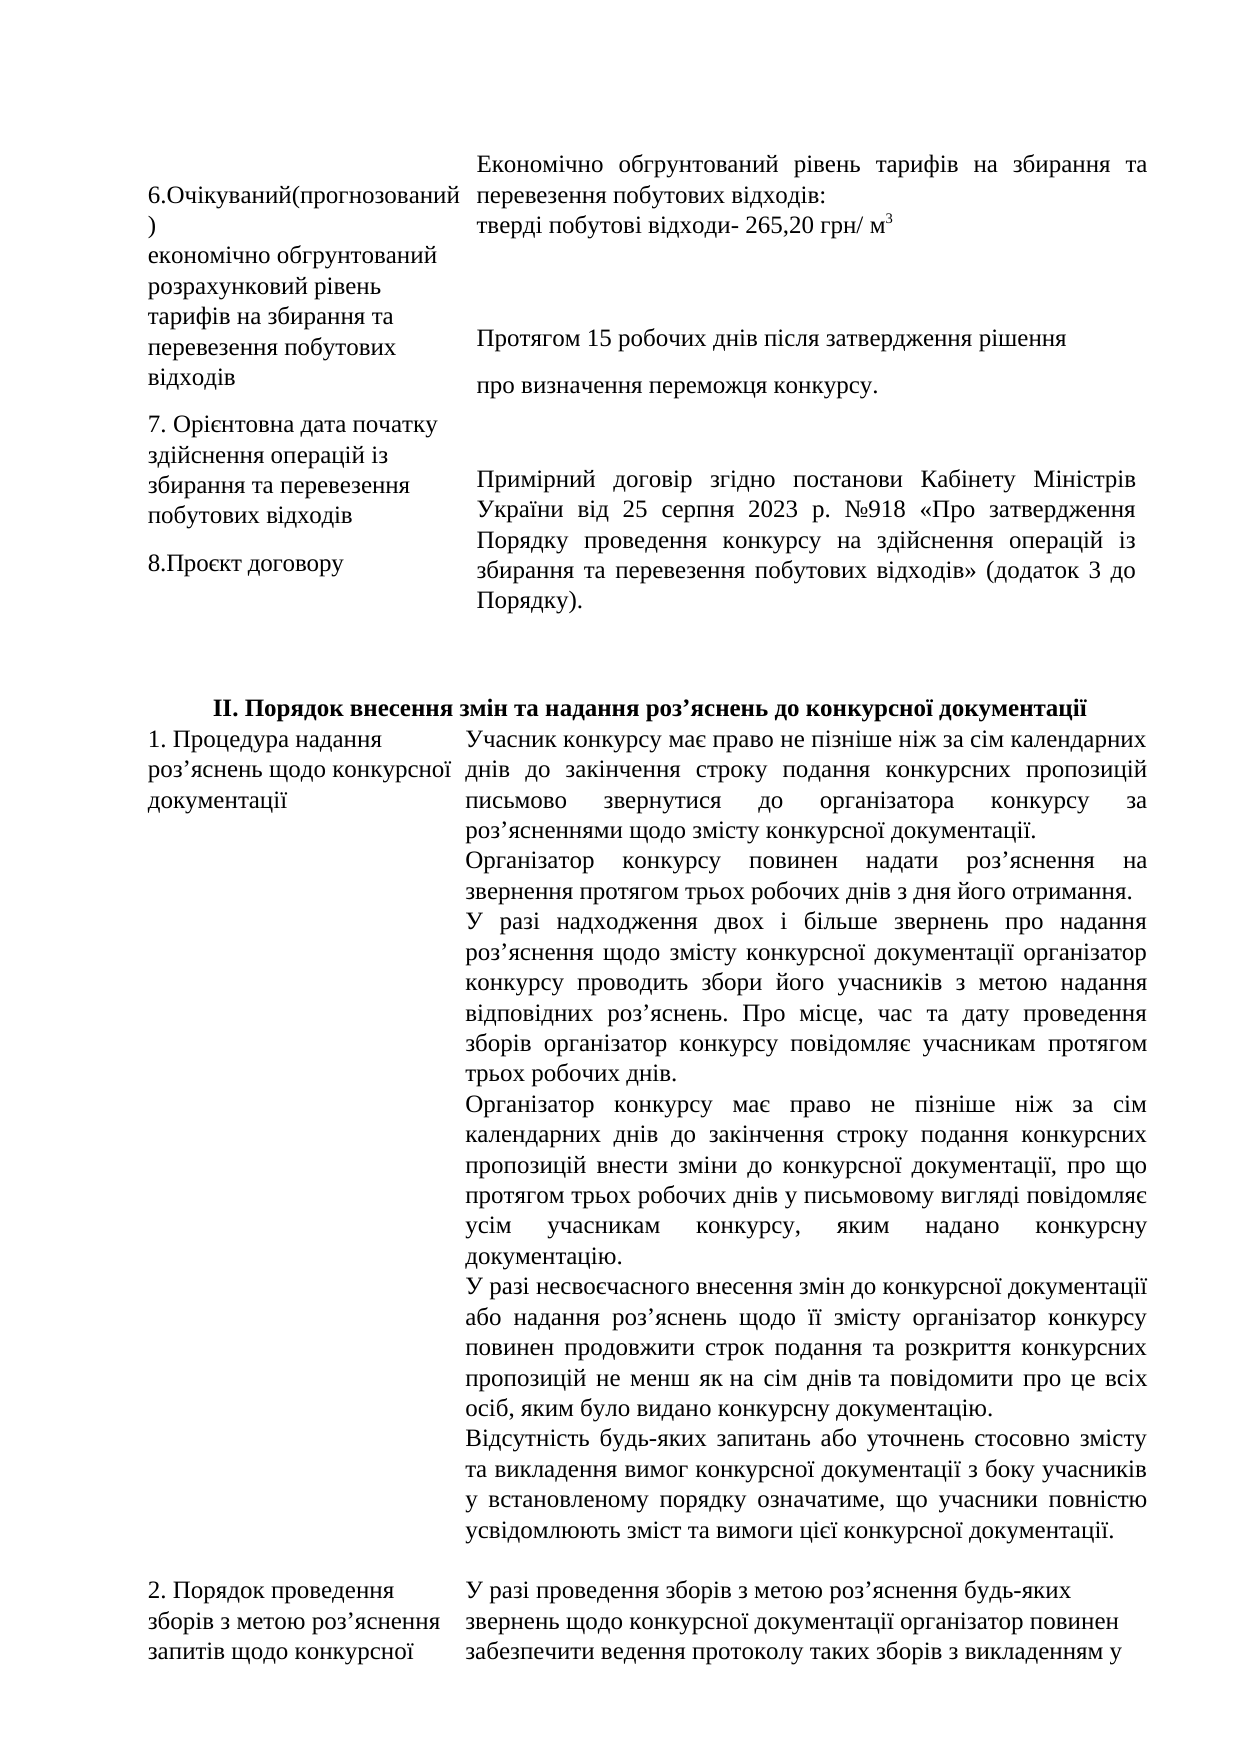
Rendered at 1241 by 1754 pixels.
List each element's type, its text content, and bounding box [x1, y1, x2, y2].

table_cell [148, 1545, 465, 1665]
table_cell 1. Процедура надання роз’яснень щодо конкурсної документації [148, 724, 465, 1545]
table_cell Учасник конкурсу має право не пізніше ніж за сім календарних днів до закінчення строку подання конкурсних пропозицій письмово звернутися до організатора конкурсу за роз’ясненнями щодо змісту конкурсної документації. Організатор конкурсу повинен надати роз’яснення на звернення протягом трьох робочих днів з дня його отримання. У разі надходження двох і більше звернень про надання роз’яснення щодо змісту конкурсної документації організатор конкурсу проводить збори його учасників з метою надання відповідних роз’яснень. Про місце, час та дату проведення зборів організатор конкурсу повідомляє учасникам протягом трьох робочих днів. Організатор конкурсу має право не пізніше ніж за сім календарних днів до закінчення строку подання конкурсних пропозицій внести зміни до конкурсної документації, про що протягом трьох робочих днів у письмовому вигляді повідомляє усім учасникам конкурсу, яким надано конкурсну документацію. У разі несвоєчасного внесення змін до конкурсної документації або надання роз’яснень щодо її змісту організатор конкурсу повинен продовжити строк подання та розкриття конкурсних пропозицій не менш як на сім днів та повідомити про це всіх осіб, яким було видано конкурсну документацію. Відсутність будь-яких запитань або уточнень стосовно змісту та викладення вимог конкурсної документації з боку учасників у встановленому порядку означатиме, що учасники повністю усвідомлюють зміст та вимоги цієї конкурсної документації. [465, 724, 1160, 1545]
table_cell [465, 1545, 1160, 1665]
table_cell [476, 89, 1160, 663]
table_cell ІІ. Порядок внесення змін та надання роз’яснень до конкурсної документації [148, 663, 1160, 724]
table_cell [148, 89, 476, 663]
